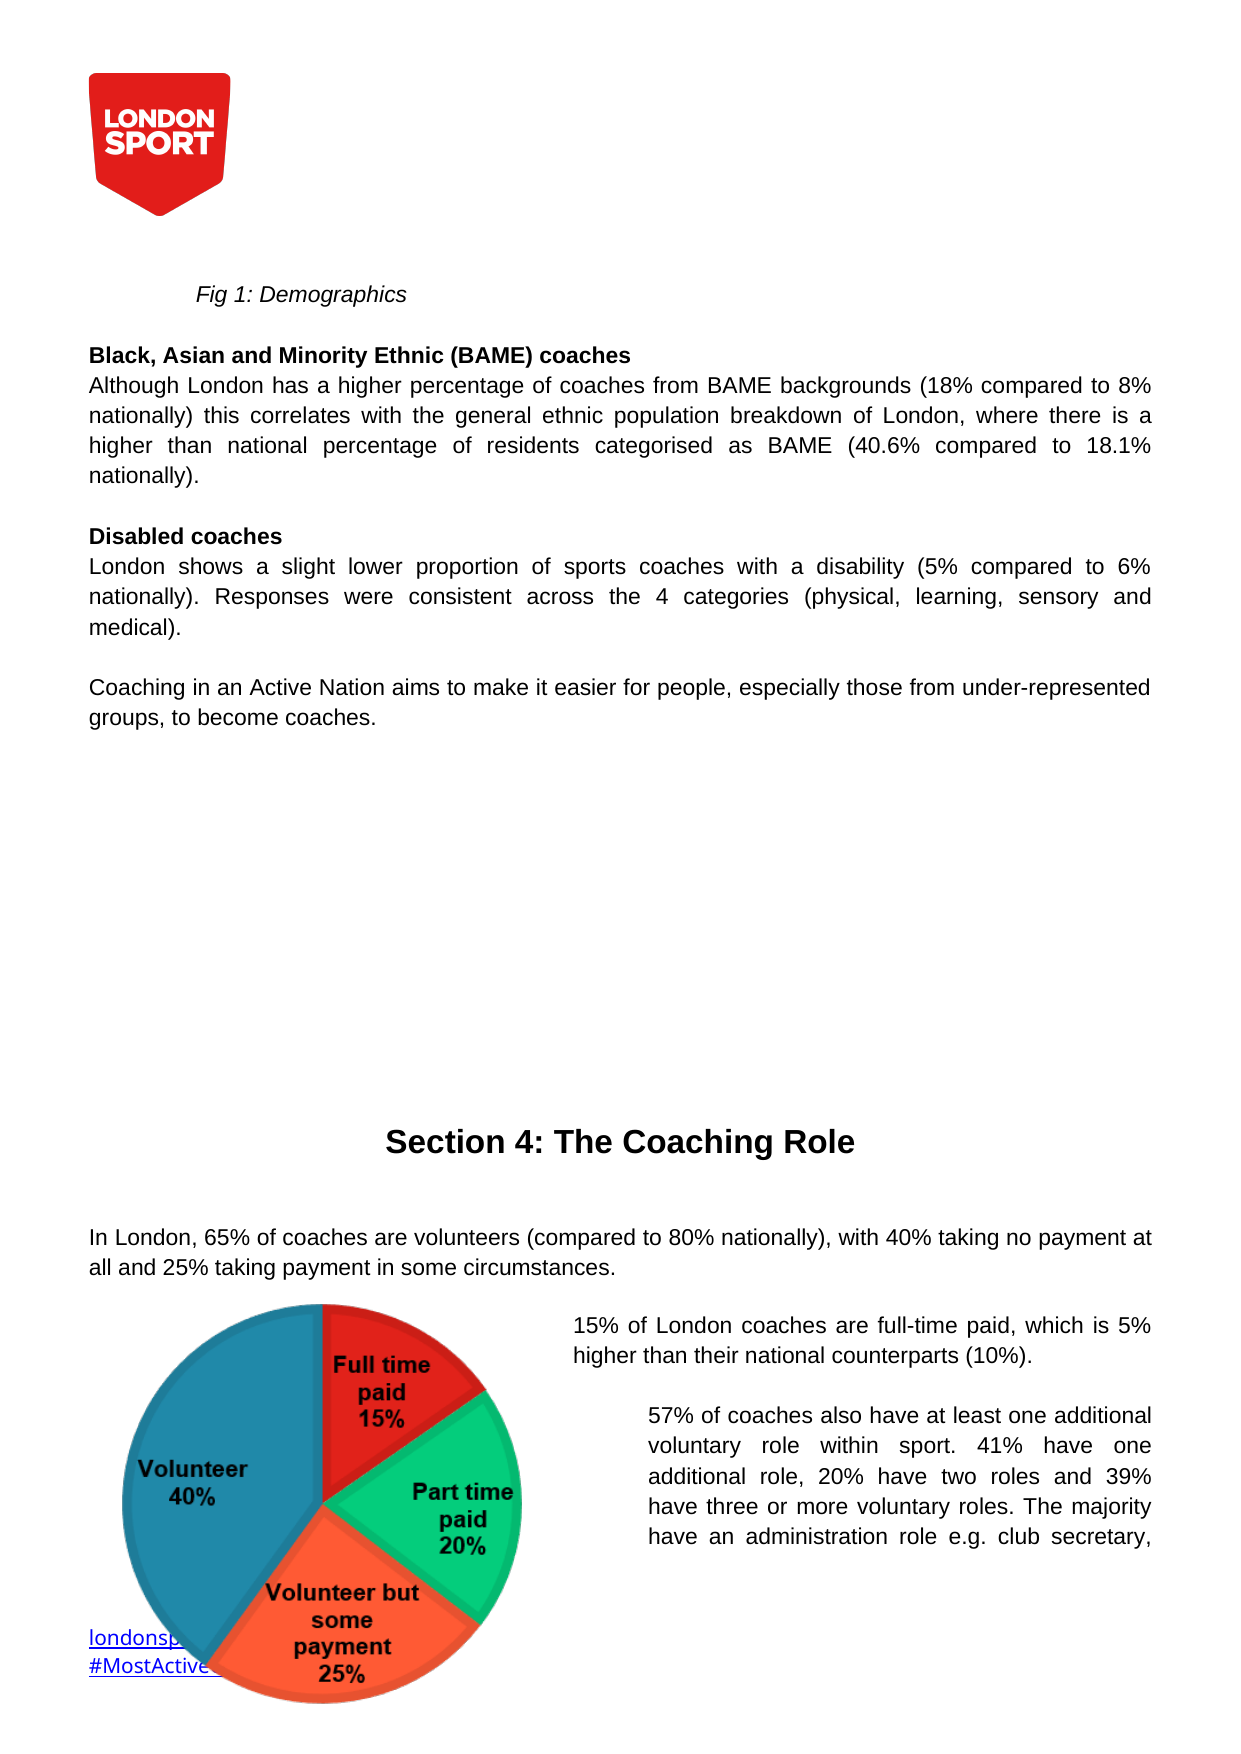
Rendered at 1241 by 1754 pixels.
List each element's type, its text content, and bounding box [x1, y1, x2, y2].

text Although London has a higher percentage of coaches from BAME backgrounds (18% compared to 8% nationally) this correlates with the general ethnic population breakdown of London, where there is a higher than national percentage of residents categorised as BAME (40.6% compared to 18.1% nationally). [89, 372, 1152, 489]
text Black, Asian and Minority Ethnic (BAME) coaches [89, 342, 1152, 368]
text 15% of London coaches are full-time paid, which is 5% higher than their national counterparts (10%). [555, 1312, 1152, 1368]
text Coaching in an Active Nation aims to make it easier for people, especially those from under-represented groups, to become coaches. [89, 674, 1152, 731]
text Disabled coaches [89, 523, 1152, 549]
text London shows a slight lower proportion of sports coaches with a disability (5% compared to 6% nationally). Responses were consistent across the 4 categories (physical, learning, sensory and medical). [89, 553, 1152, 640]
text Fig 1: Demographics [164, 281, 1152, 308]
picture [88, 73, 231, 216]
subtitle Section 4: The Coaching Role [89, 1122, 1152, 1160]
picture [88, 1286, 555, 1729]
text In London, 65% of coaches are volunteers (compared to 80% nationally), with 40% taking no payment at all and 25% taking payment in some circumstances. [89, 1224, 1152, 1280]
